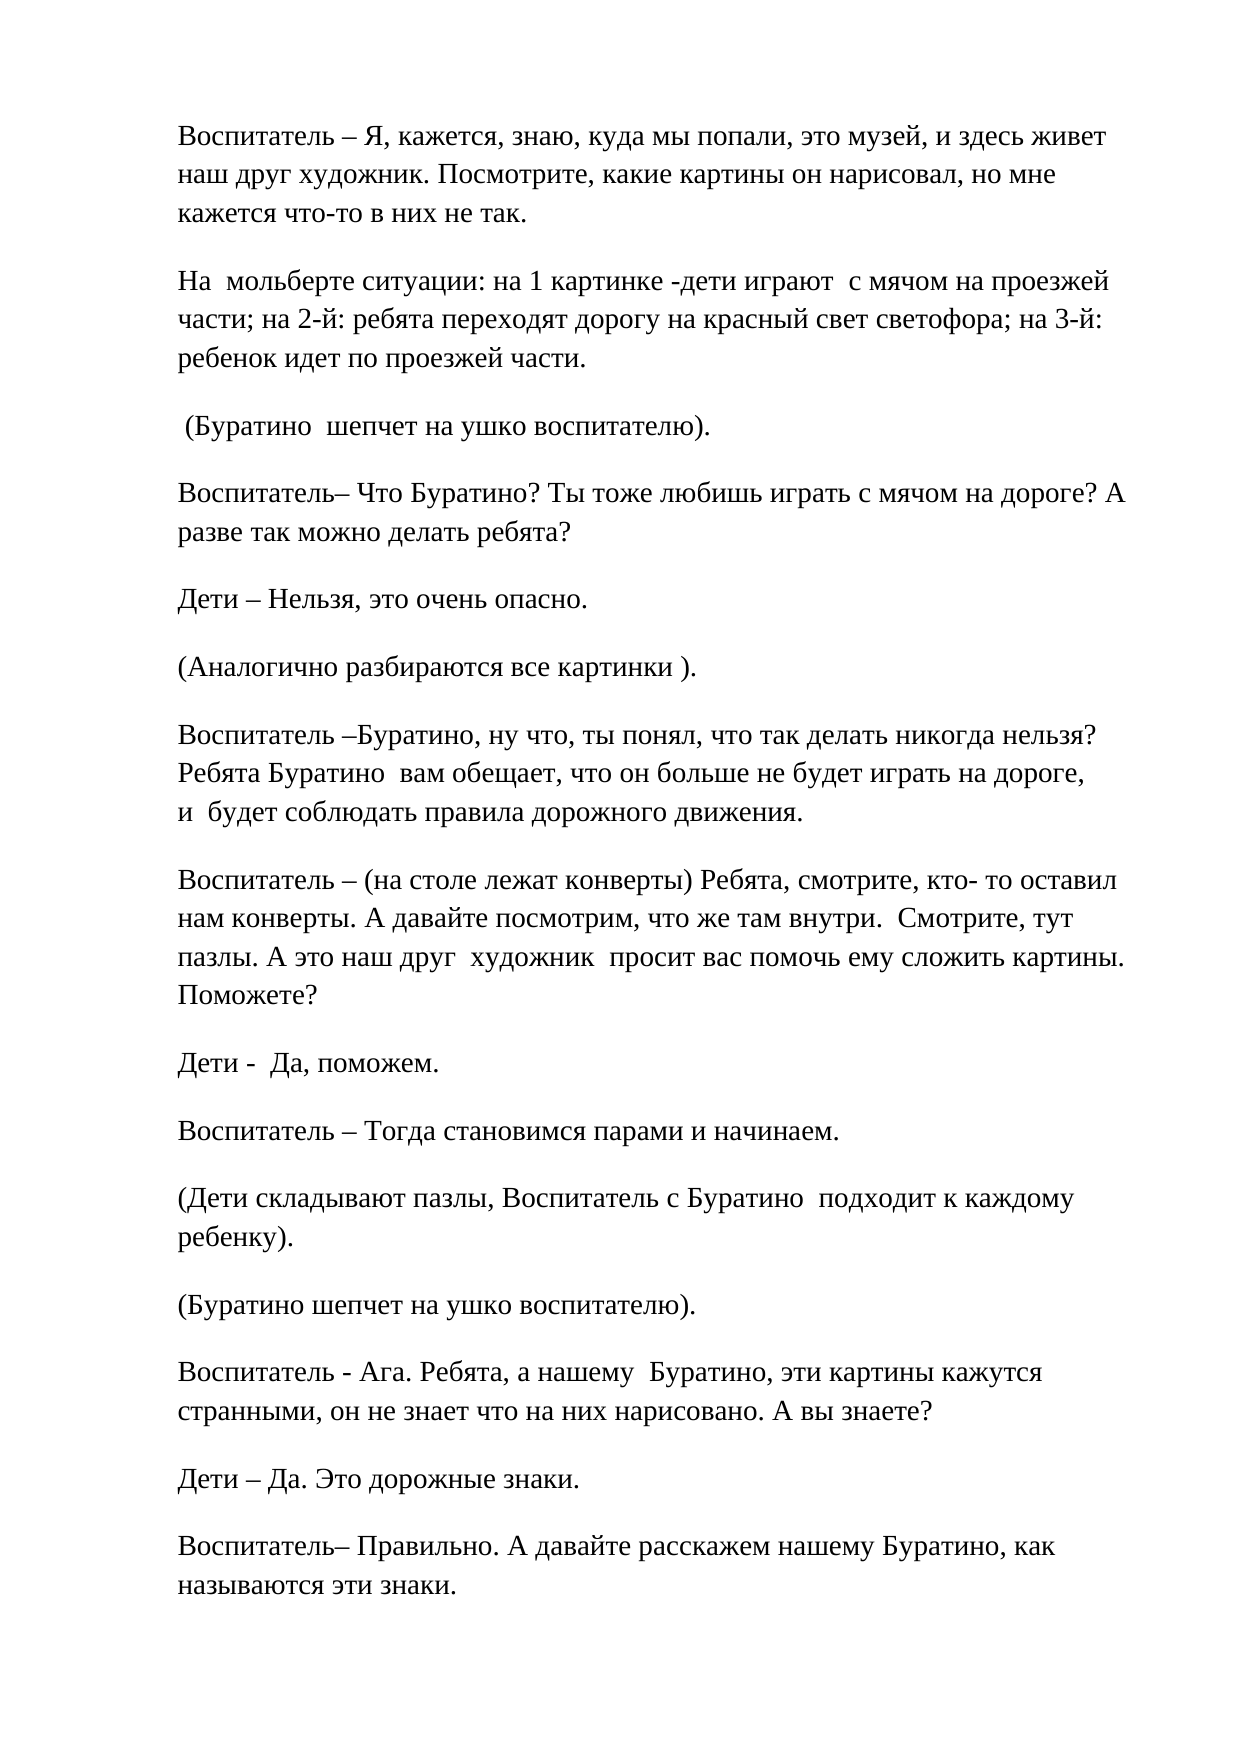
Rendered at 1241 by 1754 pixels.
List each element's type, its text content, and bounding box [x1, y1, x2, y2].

text Дети - Да, поможем. [177, 1045, 1152, 1079]
text Воспитатель – (на столе лежат конверты) Ребята, смотрите, кто- то оставил нам конверты. А давайте посмотрим, что же там внутри. Смотрите, тут пазлы. А это наш друг художник просит вас помочь ему сложить картины. Поможете? [177, 862, 1152, 1011]
text На мольберте ситуации: на 1 картинке -дети играют с мячом на проезжей части; на 2-й: ребята переходят дорогу на красный свет светофора; на 3-й: ребенок идет по проезжей части. [177, 263, 1152, 373]
text Воспитатель –Буратино, ну что, ты понял, что так делать никогда нельзя? Ребята Буратино вам обещает, что он больше не будет играть на дороге, и будет соблюдать правила дорожного движения. [177, 717, 1152, 828]
text Воспитатель - Ага. Ребята, а нашему Буратино, эти картины кажутся странными, он не знает что на них нарисовано. А вы знаете? [177, 1354, 1152, 1427]
text Дети – Да. Это дорожные знаки. [177, 1461, 1152, 1494]
text Воспитатель– Правильно. А давайте расскажем нашему Буратино, как называются эти знаки. [177, 1528, 1152, 1601]
text (Буратино шепчет на ушко воспитателю). [177, 408, 1152, 441]
text Воспитатель– Что Буратино? Ты тоже любишь играть с мячом на дороге? А разве так можно делать ребята? [177, 475, 1152, 547]
text Воспитатель – Я, кажется, знаю, куда мы попали, это музей, и здесь живет наш друг художник. Посмотрите, какие картины он нарисовал, но мне кажется что-то в них не так. [177, 118, 1152, 229]
text Дети – Нельзя, это очень опасно. [177, 582, 1152, 615]
text Воспитатель – Тогда становимся парами и начинаем. [177, 1113, 1152, 1146]
text (Буратино шепчет на ушко воспитателю). [177, 1287, 1152, 1320]
text (Аналогично разбираются все картинки ). [177, 649, 1152, 683]
text (Дети складывают пазлы, Воспитатель с Буратино подходит к каждому ребенку). [177, 1181, 1152, 1253]
